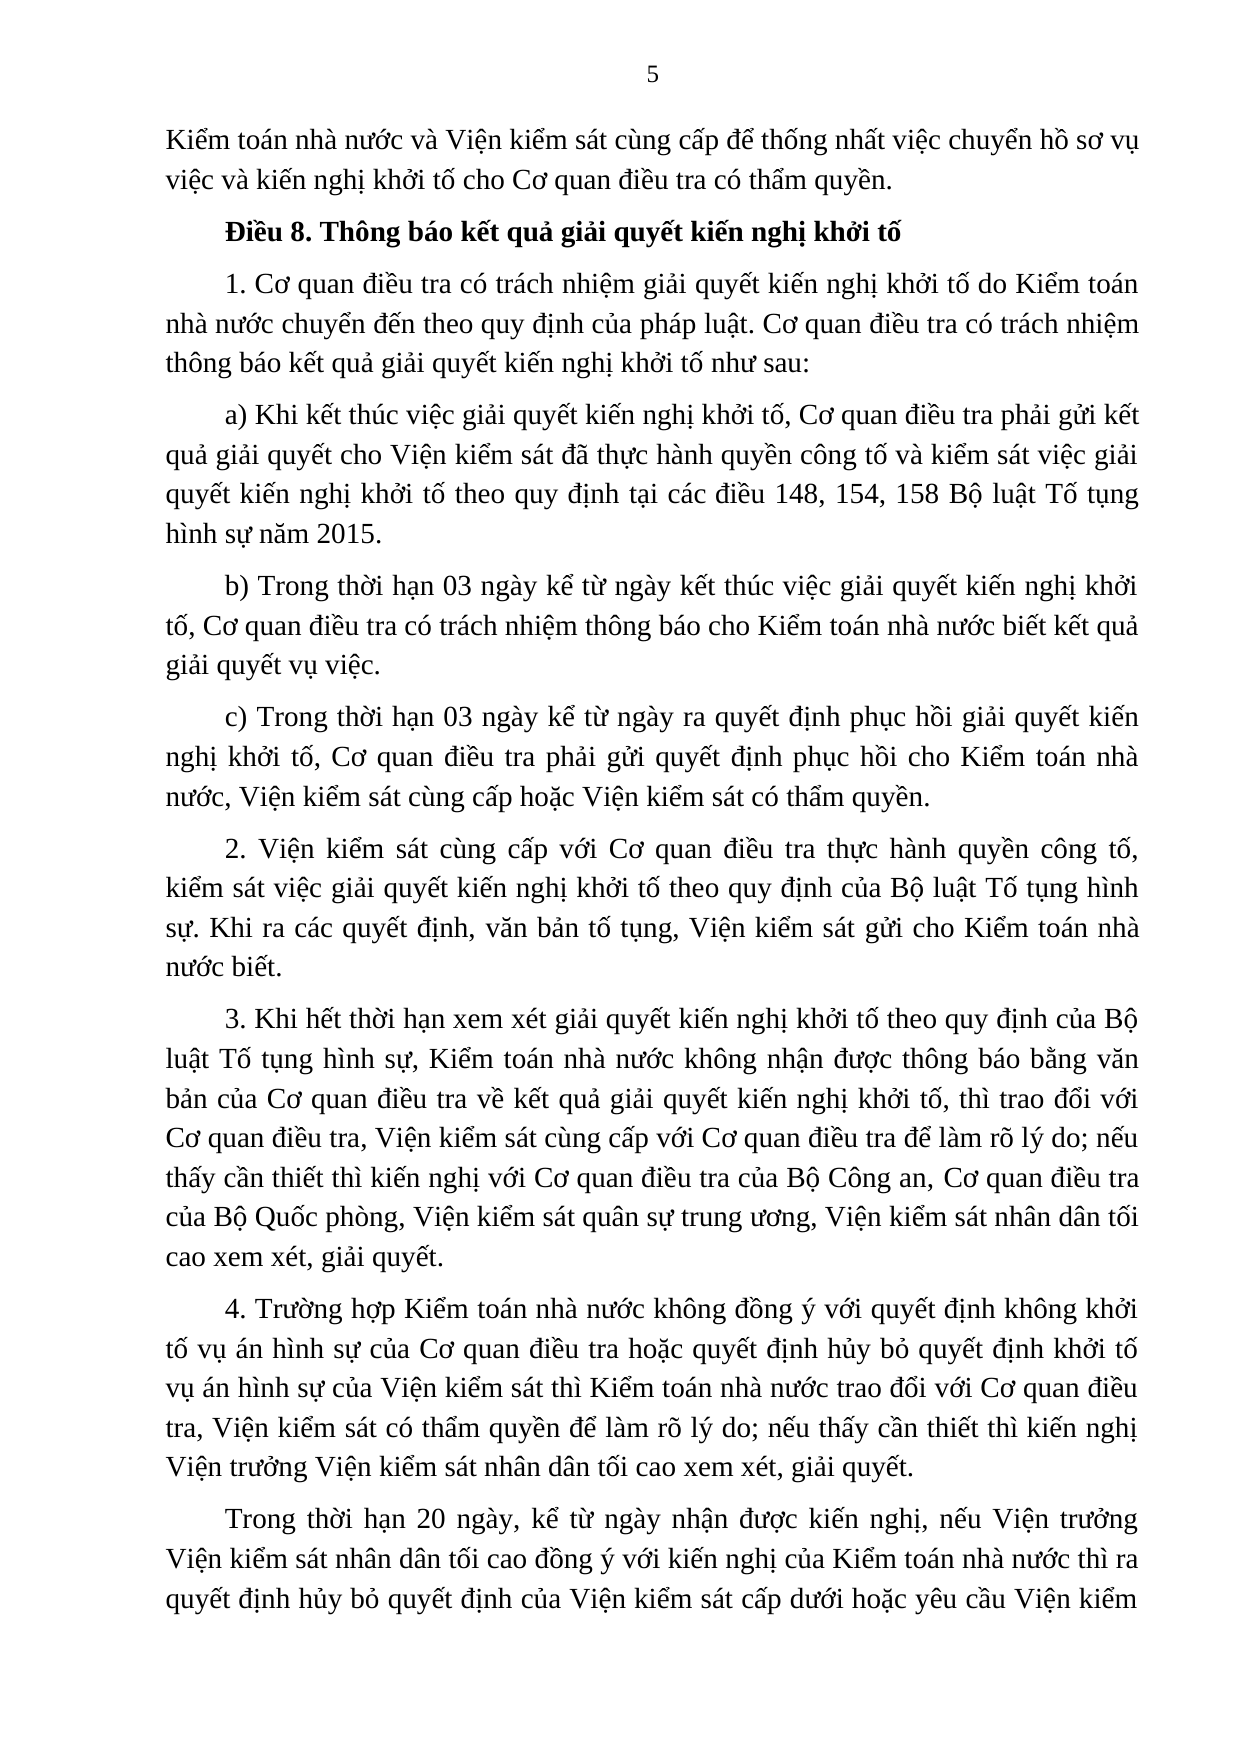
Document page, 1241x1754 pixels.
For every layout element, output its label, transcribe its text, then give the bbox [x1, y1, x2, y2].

text 1. Cơ quan điều tra có trách nhiệm giải quyết kiến nghị khởi tố do Kiểm toán nhà nước chuyển đến theo quy định của pháp luật. Cơ quan điều tra có trách nhiệm thông báo kết quả giải quyết kiến nghị khởi tố như sau: [165, 262, 1140, 381]
text Điều 8. Thông báo kết quả giải quyết kiến nghị khởi tố [165, 210, 1140, 249]
text a) Khi kết thúc việc giải quyết kiến nghị khởi tố, Cơ quan điều tra phải gửi kết quả giải quyết cho Viện kiểm sát đã thực hành quyền công tố và kiểm sát việc giải quyết kiến nghị khởi tố theo quy định tại các điều 148, 154, 158 Bộ luật Tố tụng hình sự năm 2015. [165, 393, 1140, 551]
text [165, 1497, 1140, 1616]
text 3. Khi hết thời hạn xem xét giải quyết kiến nghị khởi tố theo quy định của Bộ luật Tố tụng hình sự, Kiểm toán nhà nước không nhận được thông báo bằng văn bản của Cơ quan điều tra về kết quả giải quyết kiến nghị khởi tố, thì trao đổi với Cơ quan điều tra, Viện kiểm sát cùng cấp với Cơ quan điều tra để làm rõ lý do; nếu thấy cần thiết thì kiến nghị với Cơ quan điều tra của Bộ Công an, Cơ quan điều tra của Bộ Quốc phòng, Viện kiểm sát quân sự trung ương, Viện kiểm sát nhân dân tối cao xem xét, giải quyết. [165, 997, 1140, 1274]
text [165, 118, 1140, 197]
text 2. Viện kiểm sát cùng cấp với Cơ quan điều tra thực hành quyền công tố, kiểm sát việc giải quyết kiến nghị khởi tố theo quy định của Bộ luật Tố tụng hình sự. Khi ra các quyết định, văn bản tố tụng, Viện kiểm sát gửi cho Kiểm toán nhà nước biết. [165, 826, 1140, 985]
text b) Trong thời hạn 03 ngày kể từ ngày kết thúc việc giải quyết kiến nghị khởi tố, Cơ quan điều tra có trách nhiệm thông báo cho Kiểm toán nhà nước biết kết quả giải quyết vụ việc. [165, 564, 1140, 683]
text 4. Trường hợp Kiểm toán nhà nước không đồng ý với quyết định không khởi tố vụ án hình sự của Cơ quan điều tra hoặc quyết định hủy bỏ quyết định khởi tố vụ án hình sự của Viện kiểm sát thì Kiểm toán nhà nước trao đổi với Cơ quan điều tra, Viện kiểm sát có thẩm quyền để làm rõ lý do; nếu thấy cần thiết thì kiến nghị Viện trưởng Viện kiểm sát nhân dân tối cao xem xét, giải quyết. [165, 1287, 1140, 1485]
text c) Trong thời hạn 03 ngày kể từ ngày ra quyết định phục hồi giải quyết kiến nghị khởi tố, Cơ quan điều tra phải gửi quyết định phục hồi cho Kiểm toán nhà nước, Viện kiểm sát cùng cấp hoặc Viện kiểm sát có thẩm quyền. [165, 695, 1140, 814]
